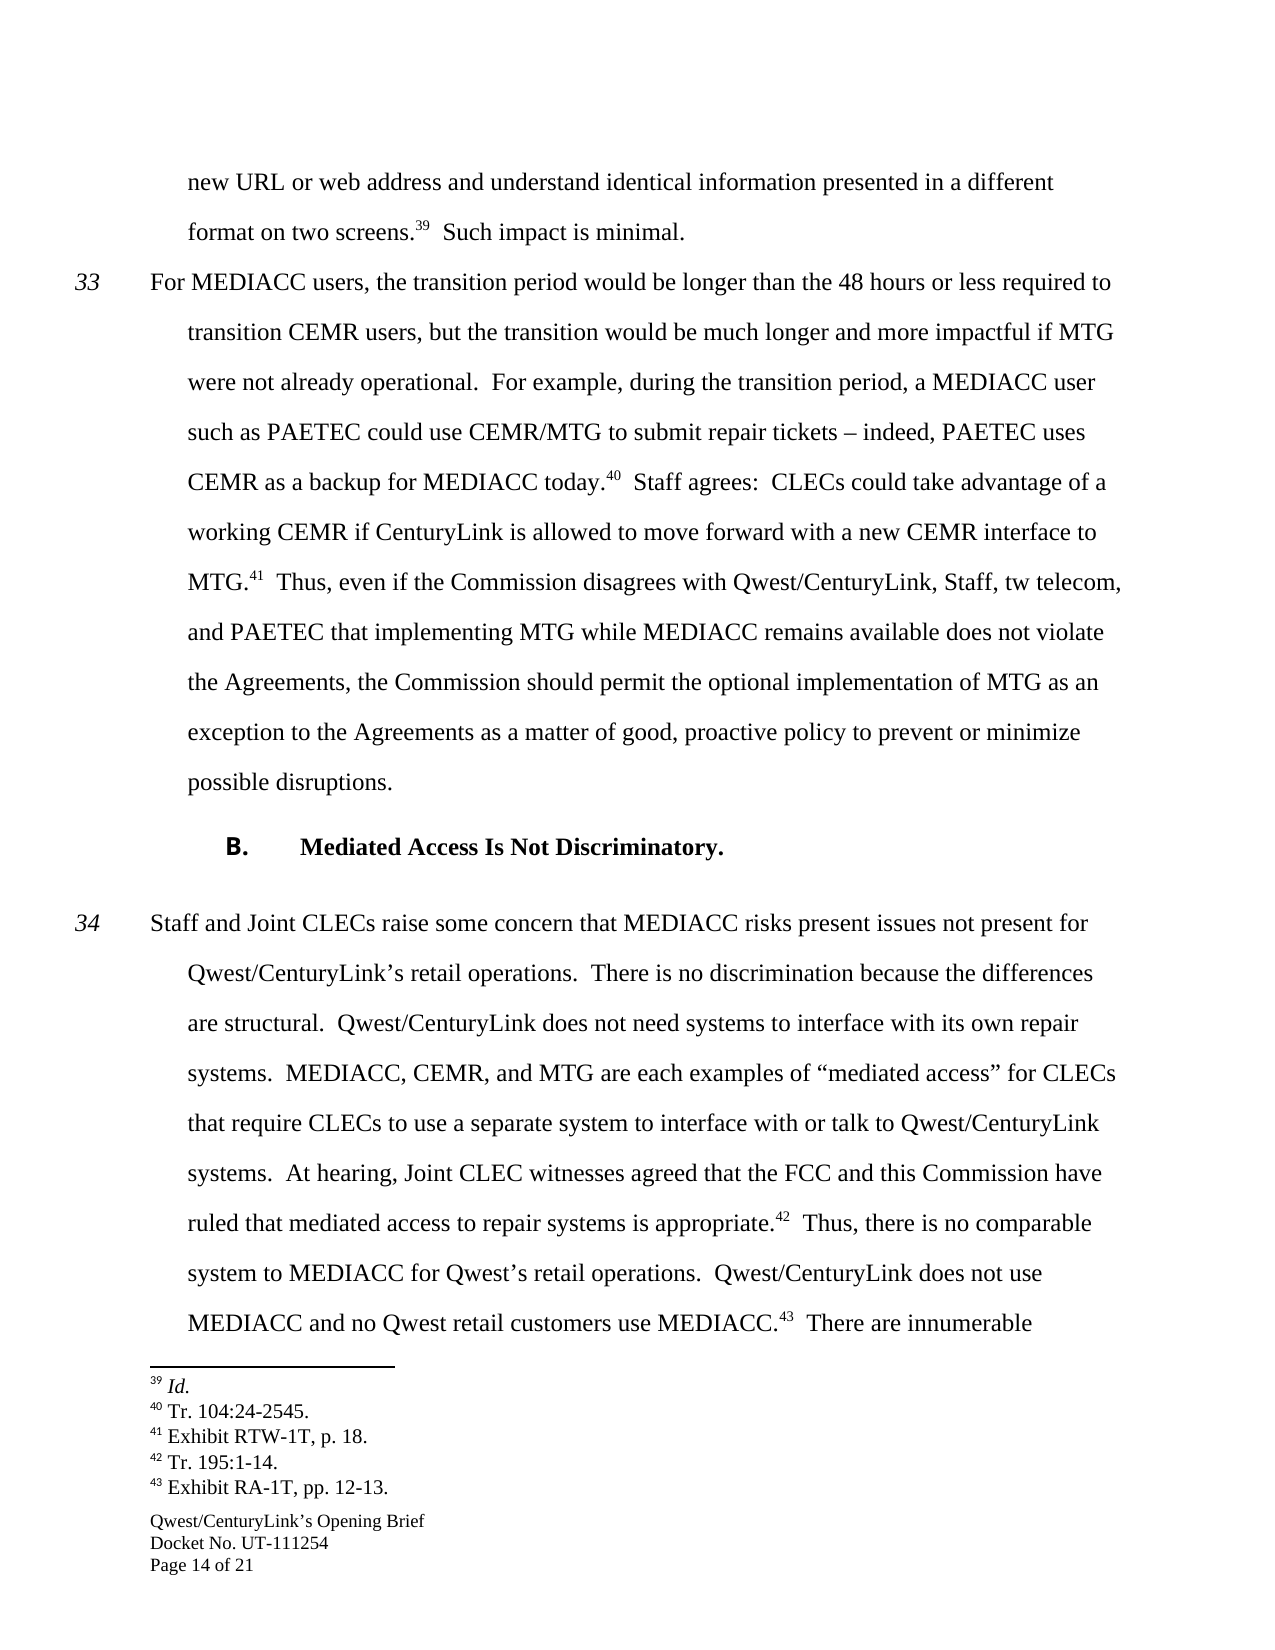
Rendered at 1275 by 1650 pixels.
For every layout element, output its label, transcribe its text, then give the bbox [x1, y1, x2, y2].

subtitle Mediated Access Is Not Discriminatory. [225, 829, 1125, 863]
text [75, 892, 1125, 1342]
text For MEDIACC users, the transition period would be longer than the 48 hours or less required to transition CEMR users, but the transition would be much longer and more impactful if MTG were not already operational. For example, during the transition period, a MEDIACC user such as PAETEC could use CEMR/MTG to submit repair tickets – indeed, PAETEC uses CEMR as a backup for MEDIACC today. Staff agrees: CLECs could take advantage of a working CEMR if CenturyLink is allowed to move forward with a new CEMR interface to MTG. Thus, even if the Commission disagrees with Qwest/CenturyLink, Staff, tw telecom, and PAETEC that implementing MTG while MEDIACC remains available does not violate the Agreements, the Commission should permit the optional implementation of MTG as an exception to the Agreements as a matter of good, proactive policy to prevent or minimize possible disruptions. [75, 250, 1125, 800]
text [75, 150, 1125, 250]
